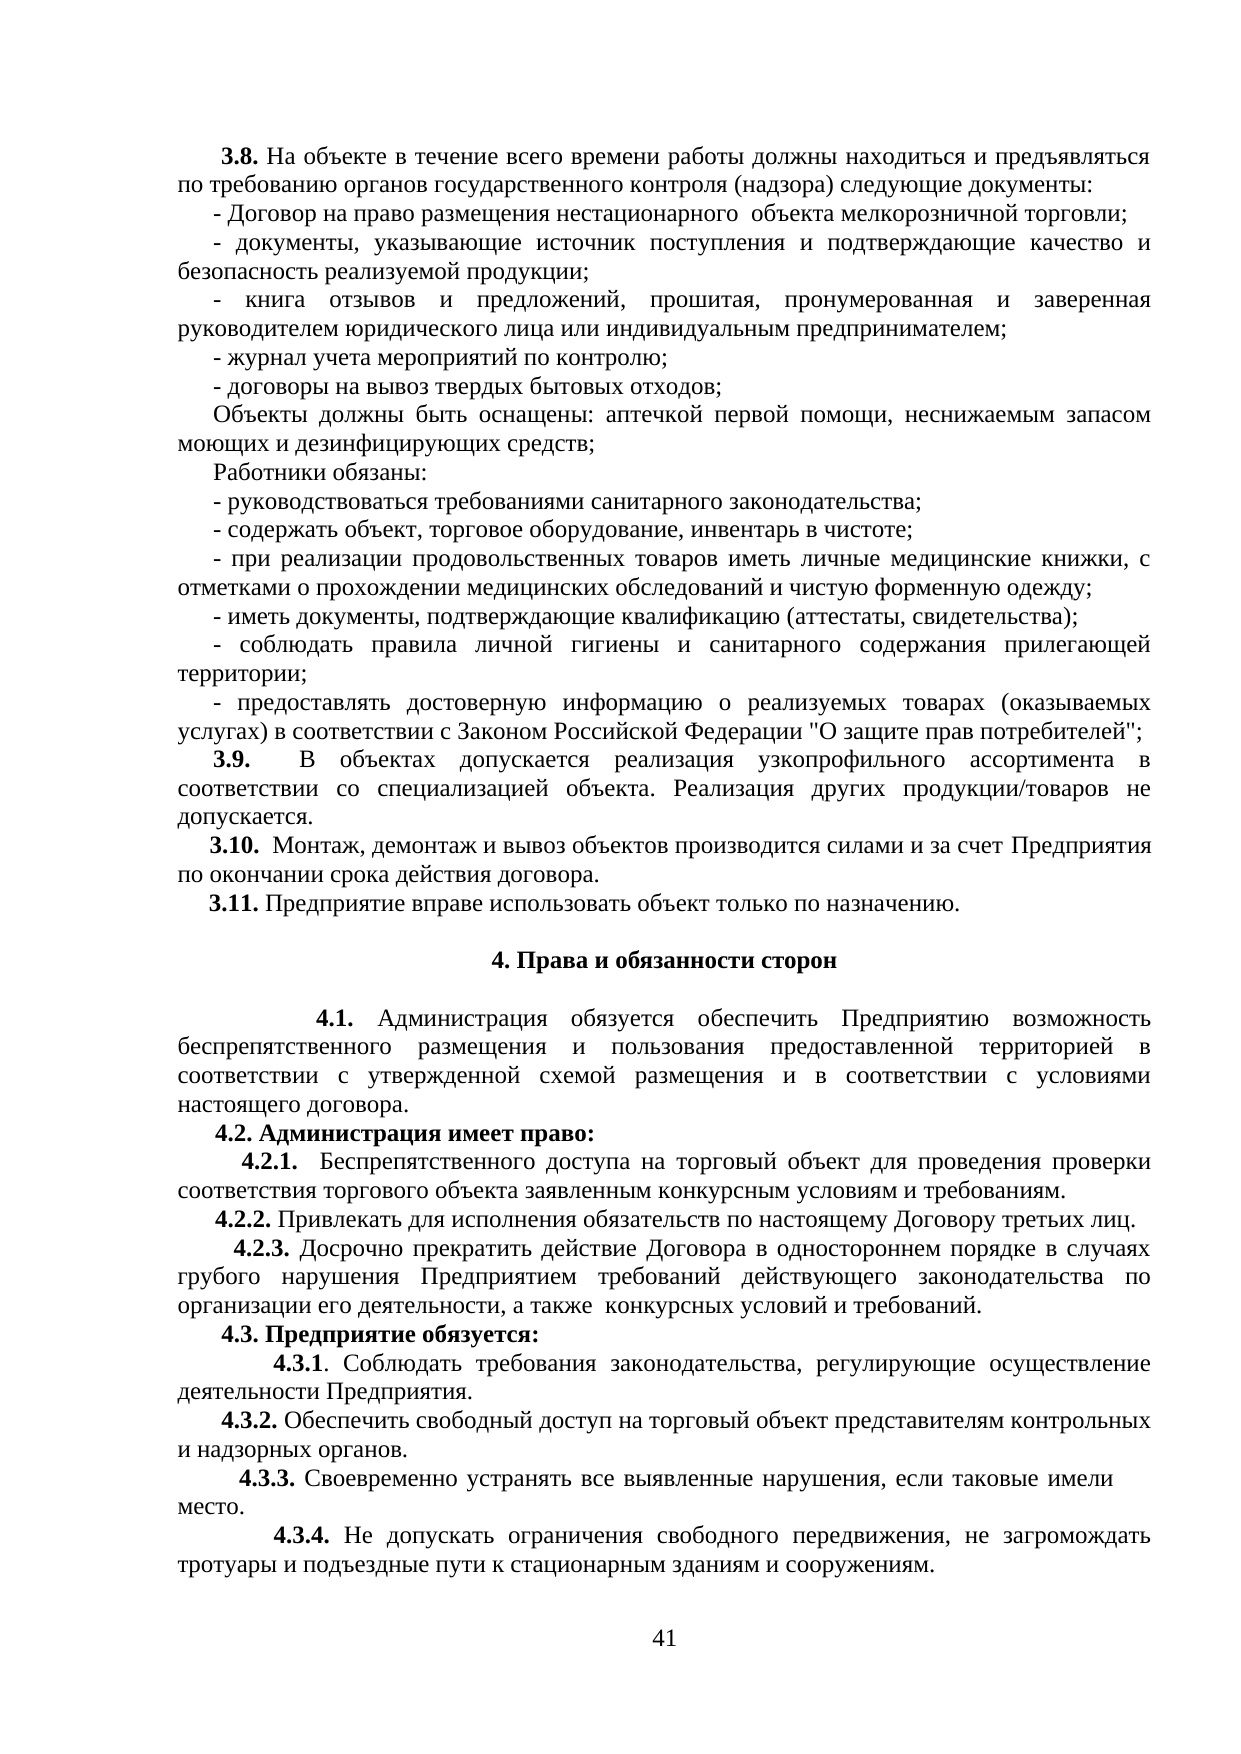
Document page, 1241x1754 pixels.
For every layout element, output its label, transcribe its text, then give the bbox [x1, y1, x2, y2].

text 4.3.3. Своевременно устранять все выявленные нарушения, если таковые имели место. [177, 1463, 1114, 1520]
text - руководствоваться требованиями санитарного законодательства; [177, 486, 1152, 514]
text 4.2.1. Беспрепятственного доступа на торговый объект для проведения проверки соответствия торгового объекта заявленным конкурсным условиям и требованиям. [177, 1146, 1152, 1204]
text - при реализации продовольственных товаров иметь личные медицинские книжки, с отметками о прохождении медицинских обследований и чистую форменную одежду; [177, 543, 1152, 601]
text - соблюдать правила личной гигиены и санитарного содержания прилегающей территории; [177, 629, 1152, 687]
text Работники обязаны: [177, 457, 1152, 486]
text - договоры на вывоз твердых бытовых отходов; [177, 371, 1152, 399]
text - книга отзывов и предложений, прошитая, пронумерованная и заверенная руководителем юридического лица или индивидуальным предпринимателем; [177, 284, 1152, 342]
subtitle 4. Права и обязанности сторон [177, 945, 1152, 974]
text Объекты должны быть оснащены: аптечкой первой помощи, неснижаемым запасом моющих и дезинфицирующих средств; [177, 399, 1152, 457]
text - журнал учета мероприятий по контролю; [177, 342, 1152, 371]
text 4.2.2. Привлекать для исполнения обязательств по настоящему Договору третьих лиц. [177, 1204, 1152, 1233]
text 4.3. Предприятие обязуется: [177, 1319, 1152, 1348]
text - содержать объект, торговое оборудование, инвентарь в чистоте; [177, 514, 1152, 543]
text - документы, указывающие источник поступления и подтверждающие качество и безопасность реализуемой продукции; [177, 227, 1152, 284]
text 4.1. Администрация обязуется обеспечить Предприятию возможность беспрепятственного размещения и пользования предоставленной территорией в соответствии с утвержденной схемой размещения и в соответствии с условиями настоящего договора. [177, 1003, 1152, 1118]
text 4.3.1. Соблюдать требования законодательства, регулирующие осуществление деятельности Предприятия. [177, 1348, 1152, 1405]
text - иметь документы, подтверждающие квалификацию (аттестаты, свидетельства); [177, 601, 1152, 629]
text 3.10. Монтаж, демонтаж и вывоз объектов производится силами и за счет Предприятия по окончании срока действия договора. [177, 830, 1152, 888]
text 4.2. Администрация имеет право: [177, 1118, 1152, 1146]
text 4.3.2. Обеспечить свободный доступ на торговый объект представителям контрольных и надзорных органов. [177, 1405, 1152, 1463]
text 3.8. На объекте в течение всего времени работы должны находиться и предъявляться по требованию органов государственного контроля (надзора) следующие документы: [177, 141, 1152, 198]
text - Договор на право размещения нестационарного объекта мелкорозничной торговли; [177, 198, 1152, 227]
text 3.9. В объектах допускается реализация узкопрофильного ассортимента в соответствии со специализацией объекта. Реализация других продукции/товаров не допускается. [177, 744, 1152, 830]
text - предоставлять достоверную информацию о реализуемых товарах (оказываемых услугах) в соответствии с Законом Российской Федерации "О защите прав потребителей"; [177, 687, 1152, 744]
text 3.11. Предприятие вправе использовать объект только по назначению. [177, 888, 1152, 916]
text 4.2.3. Досрочно прекратить действие Договора в одностороннем порядке в случаях грубого нарушения Предприятием требований действующего законодательства по организации его деятельности, а также конкурсных условий и требований. [177, 1233, 1152, 1319]
text 4.3.4. Не допускать ограничения свободного передвижения, не загромождать тротуары и подъездные пути к стационарным зданиям и сооружениям. [177, 1520, 1152, 1578]
